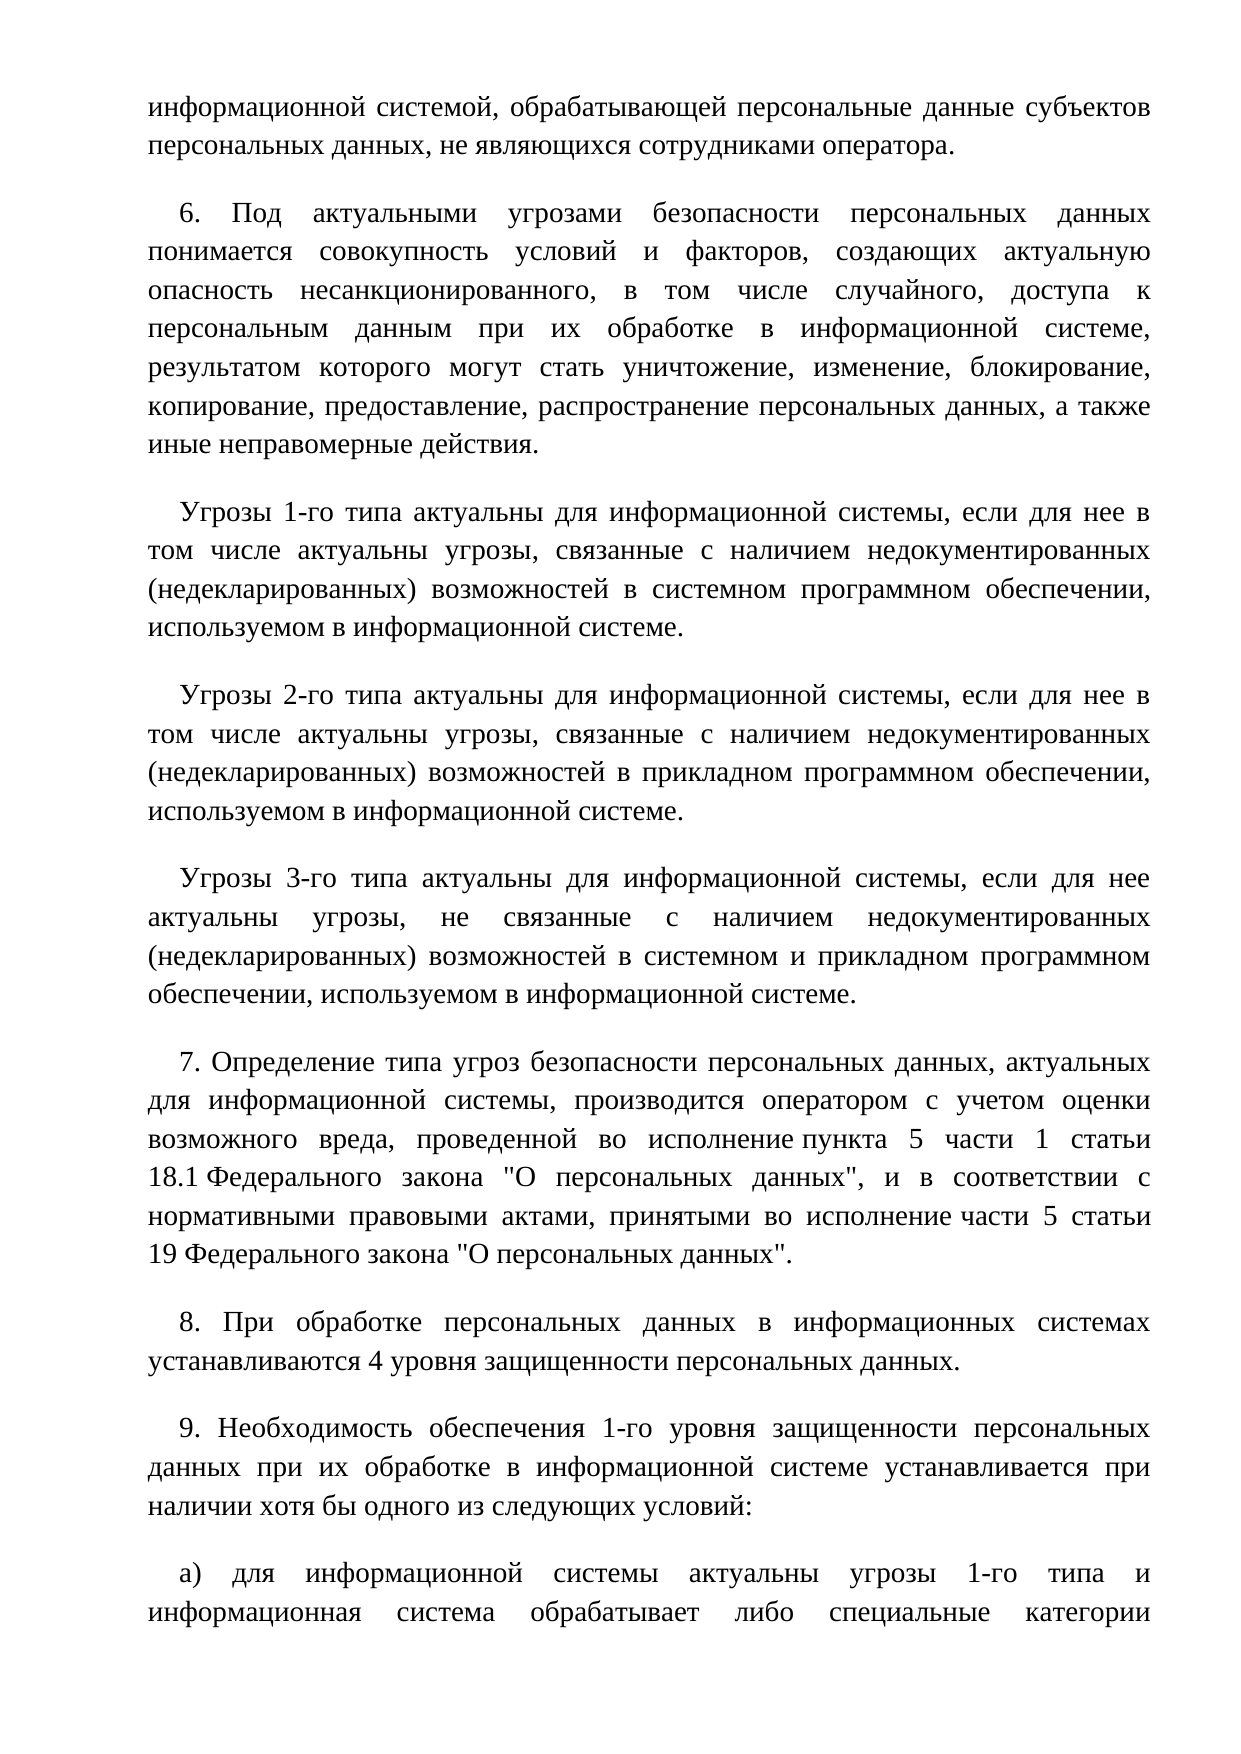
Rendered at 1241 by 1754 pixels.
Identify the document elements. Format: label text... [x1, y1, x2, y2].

text 6. Под актуальными угрозами безопасности персональных данных понимается совокупность условий и факторов, создающих актуальную опасность несанкционированного, в том числе случайного, доступа к персональным данным при их обработке в информационной системе, результатом которого могут стать уничтожение, изменение, блокирование, копирование, предоставление, распространение персональных данных, а также иные неправомерные действия. [148, 195, 1152, 460]
text 9. Необходимость обеспечения 1-го уровня защищенности персональных данных при их обработке в информационной системе устанавливается при наличии хотя бы одного из следующих условий: [148, 1411, 1152, 1521]
text Угрозы 3-го типа актуальны для информационной системы, если для нее актуальны угрозы, не связанные с наличием недокументированных (недекларированных) возможностей в системном и прикладном программном обеспечении, используемом в информационной системе. [148, 861, 1152, 1010]
text Угрозы 1-го типа актуальны для информационной системы, если для нее в том числе актуальны угрозы, связанные с наличием недокументированных (недекларированных) возможностей в системном программном обеспечении, используемом в информационной системе. [148, 494, 1152, 643]
text 7. Определение типа угроз безопасности персональных данных, актуальных для информационной системы, производится оператором с учетом оценки возможного вреда, проведенной во исполнение пункта 5 части 1 статьи 18.1 Федерального закона "О персональных данных", и в соответствии с нормативными правовыми актами, принятыми во исполнение части 5 статьи 19 Федерального закона "О персональных данных". [148, 1044, 1152, 1270]
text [148, 89, 1152, 161]
text Угрозы 2-го типа актуальны для информационной системы, если для нее в том числе актуальны угрозы, связанные с наличием недокументированных (недекларированных) возможностей в прикладном программном обеспечении, используемом в информационной системе. [148, 677, 1152, 826]
text 8. При обработке персональных данных в информационных системах устанавливаются 4 уровня защищенности персональных данных. [148, 1304, 1152, 1376]
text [148, 1555, 1152, 1627]
